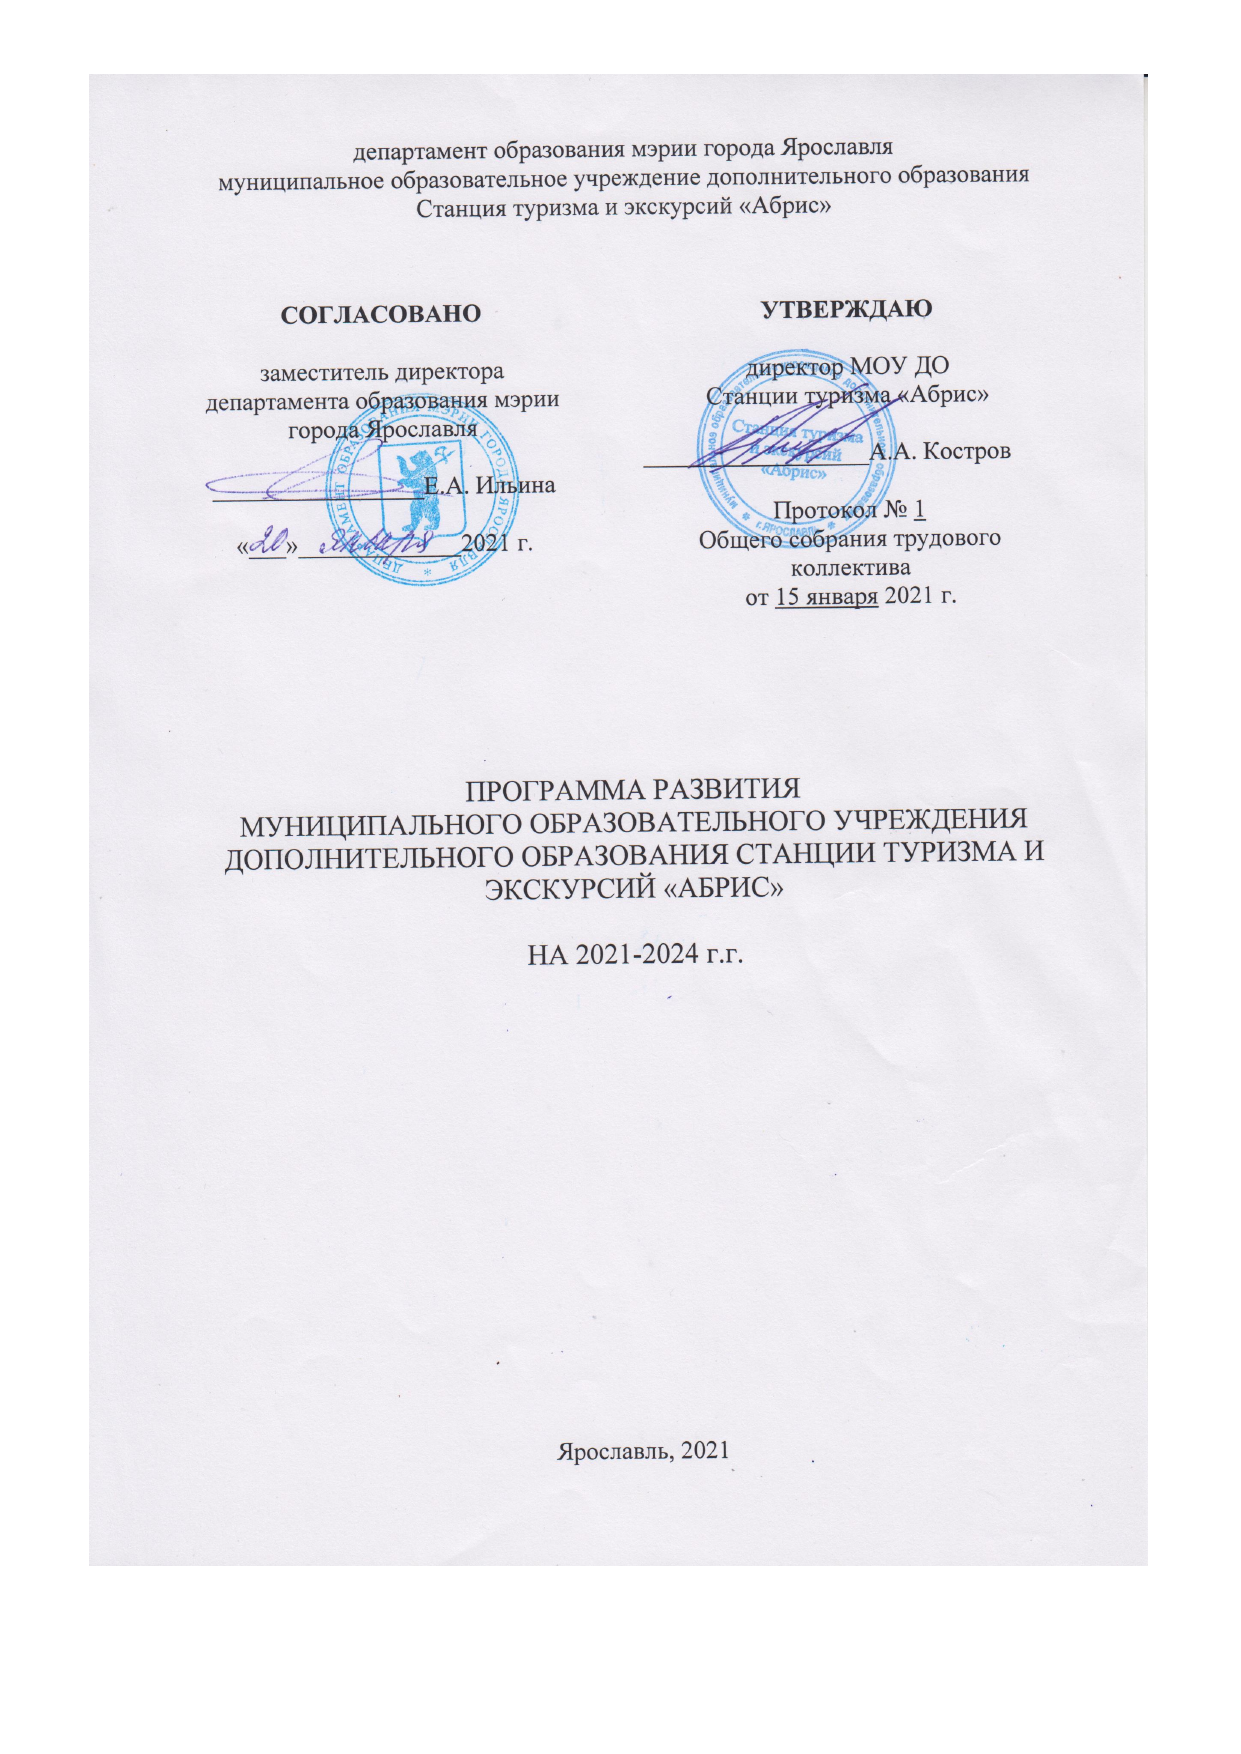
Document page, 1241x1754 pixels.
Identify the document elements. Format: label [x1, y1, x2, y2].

picture [89, 74, 1148, 1566]
